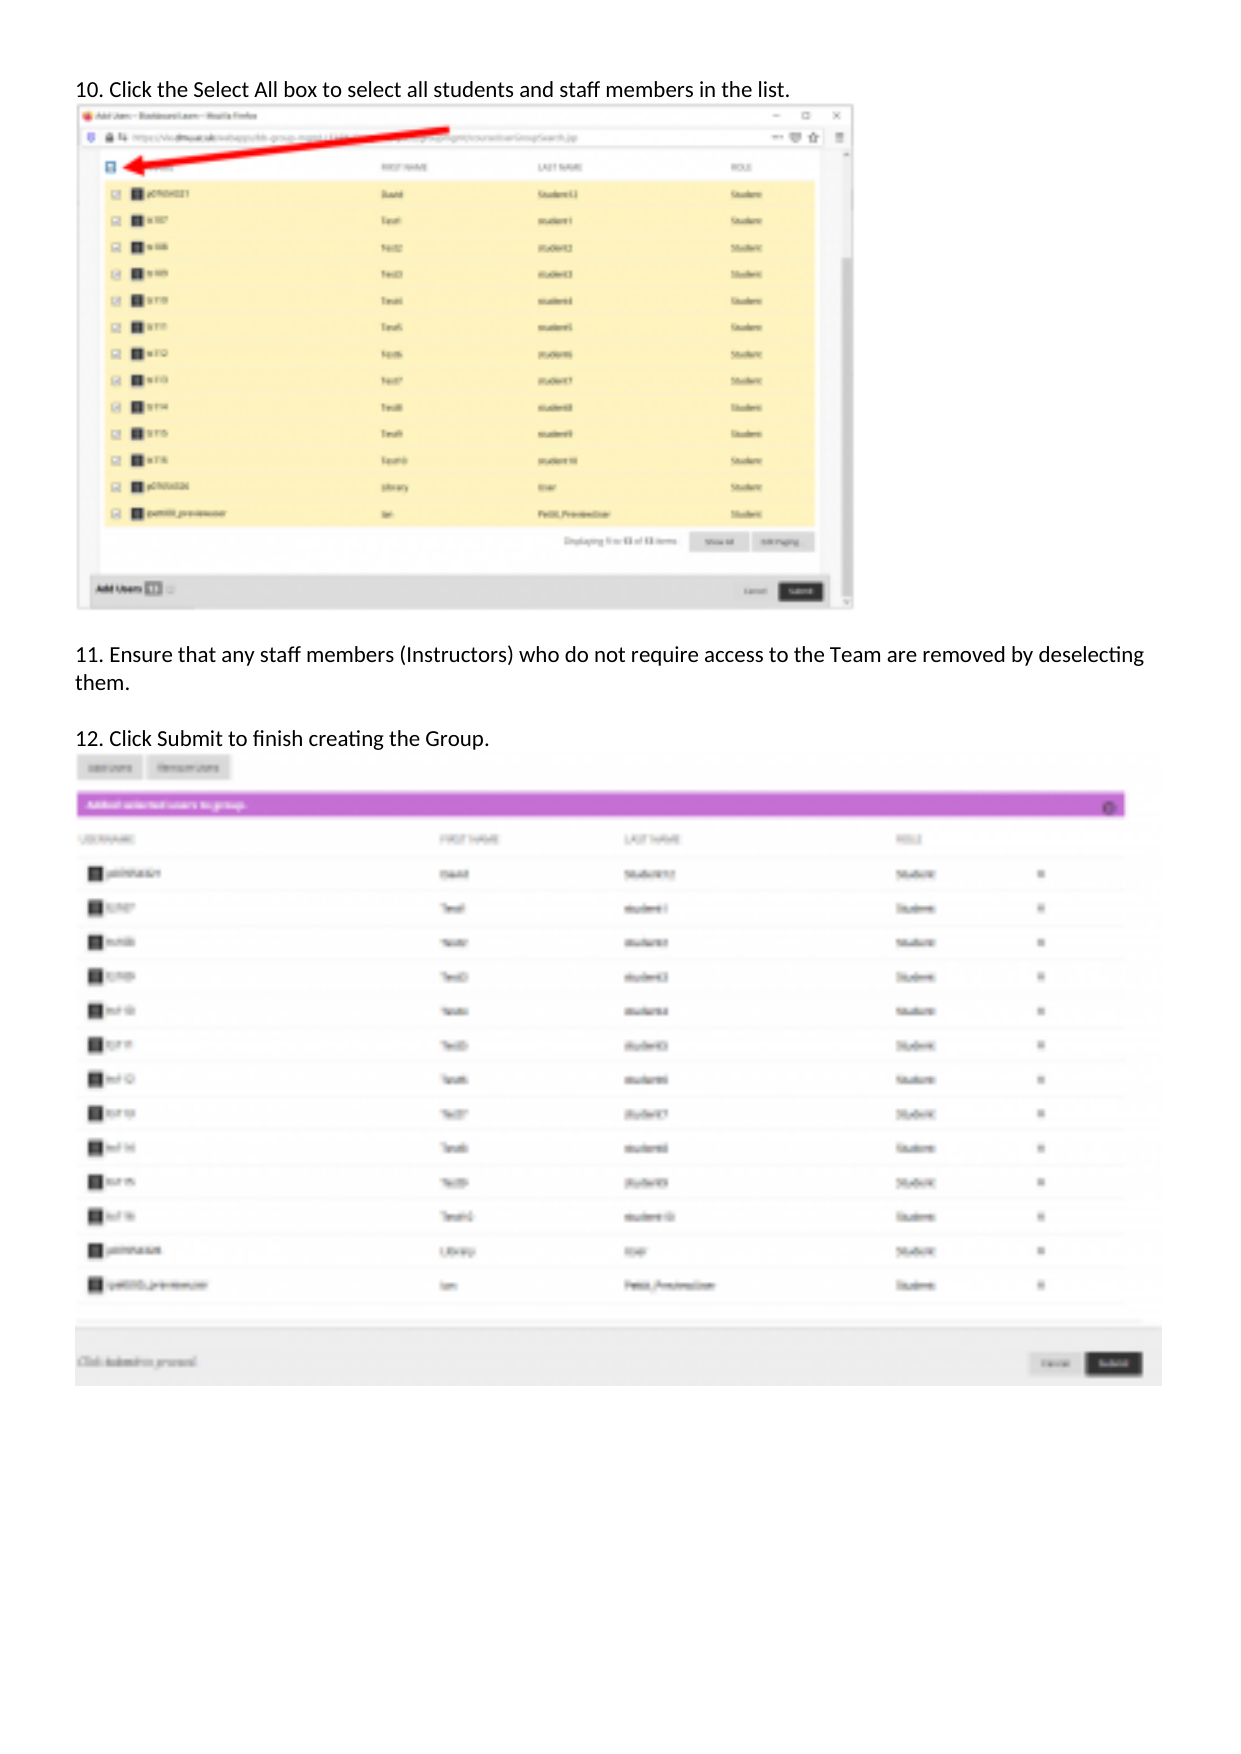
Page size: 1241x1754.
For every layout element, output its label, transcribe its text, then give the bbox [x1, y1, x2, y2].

text 10. Click the Select All box to select all students and staff members in the list. [75, 75, 1165, 103]
text 11. Ensure that any staff members (Instructors) who do not require access to the Team are removed by deselecting them. [75, 640, 1165, 696]
picture [75, 103, 857, 613]
text 12. Click Submit to finish creating the Group. [75, 724, 1165, 752]
picture [75, 752, 1162, 1386]
